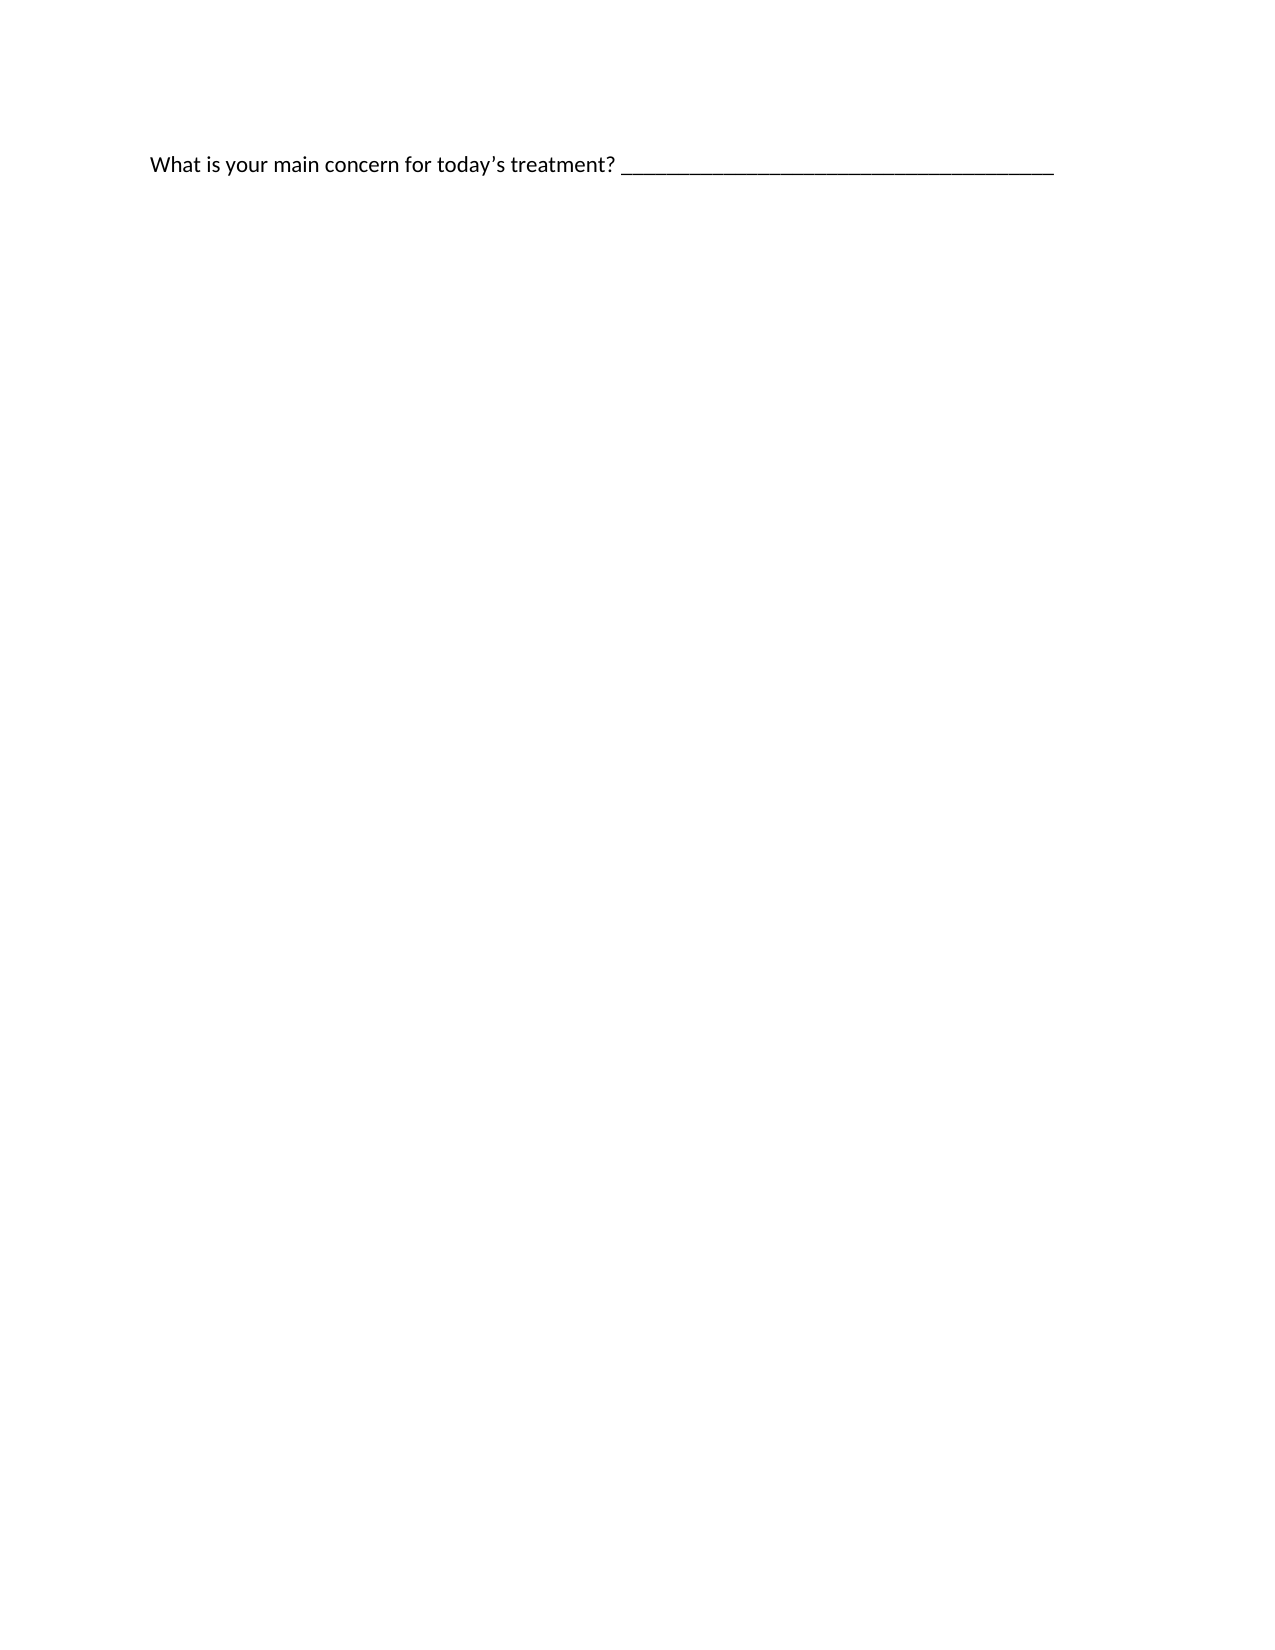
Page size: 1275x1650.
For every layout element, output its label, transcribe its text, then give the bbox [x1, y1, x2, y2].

text What is your main concern for today’s treatment? ______________________________________ [150, 150, 1125, 178]
